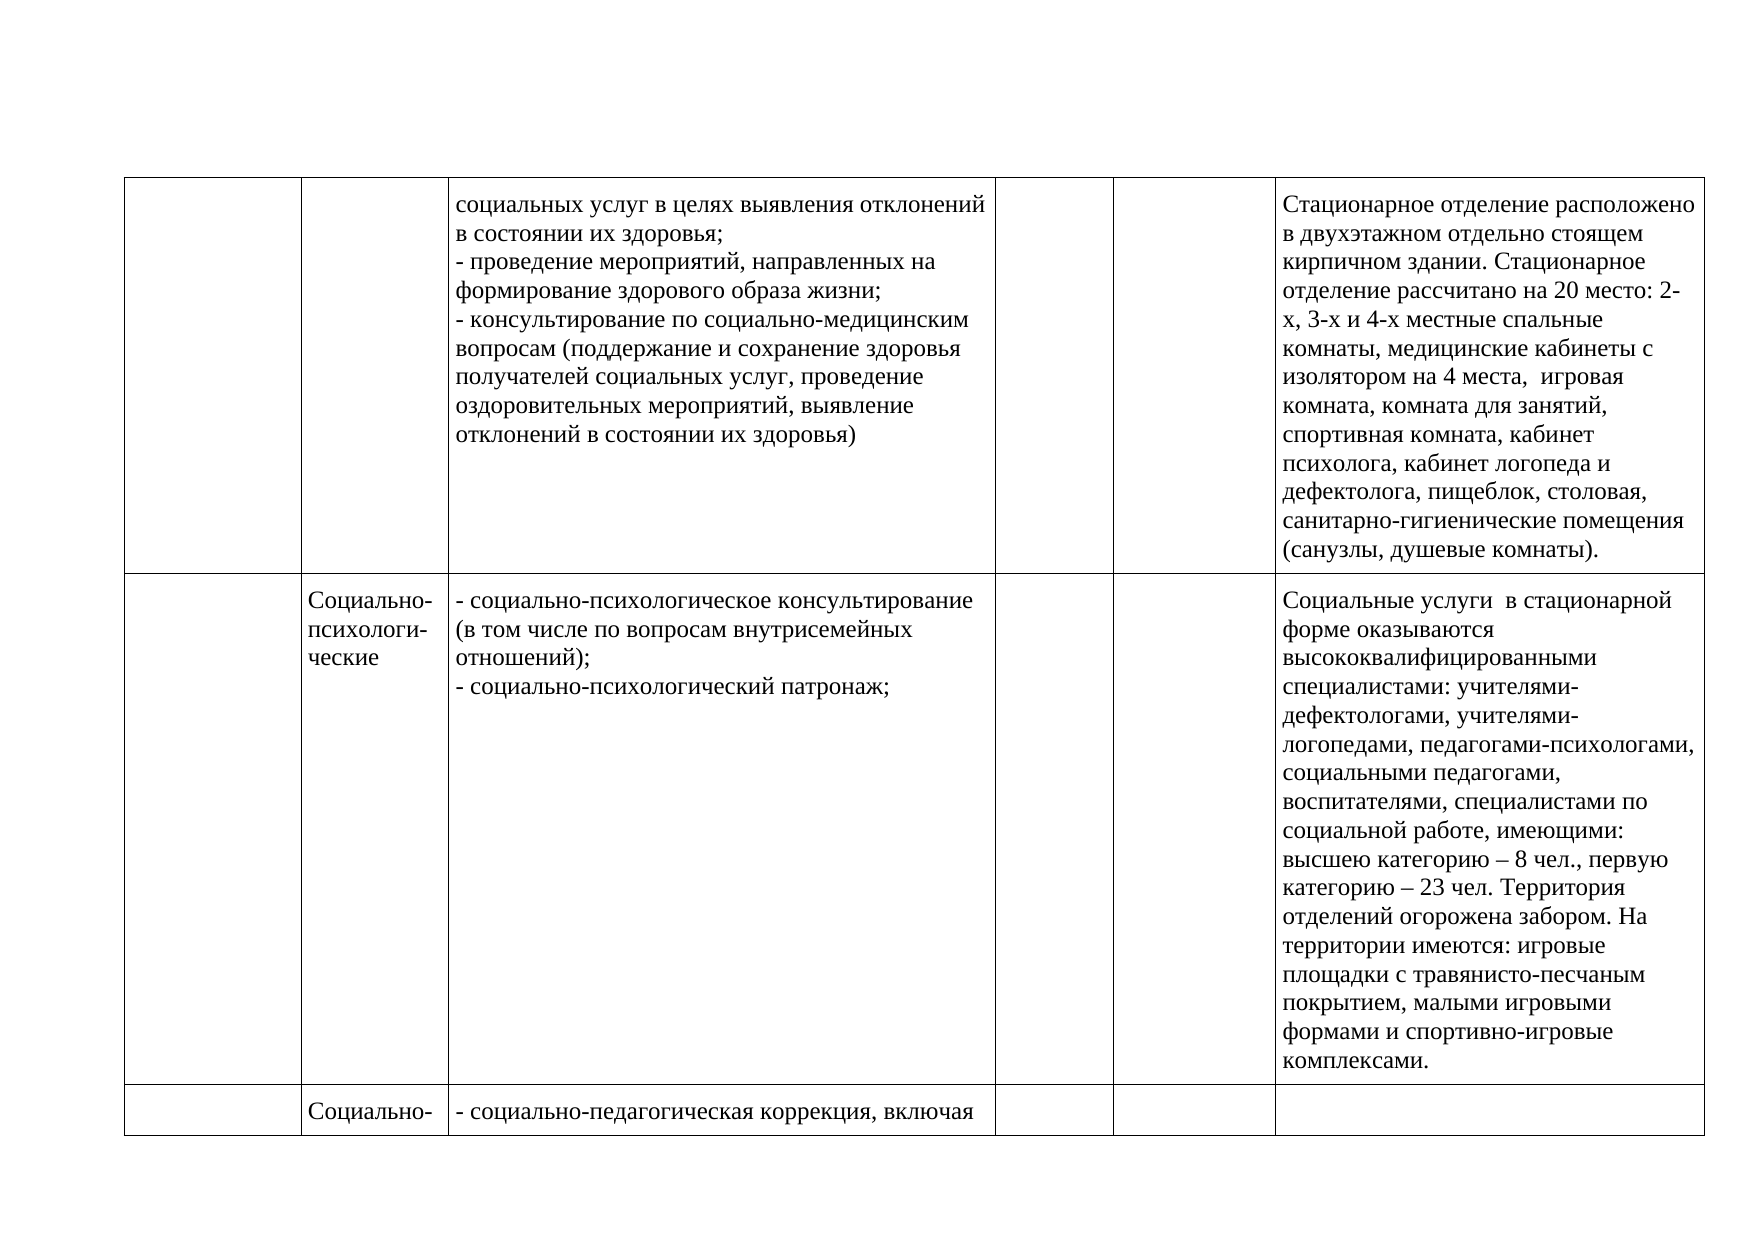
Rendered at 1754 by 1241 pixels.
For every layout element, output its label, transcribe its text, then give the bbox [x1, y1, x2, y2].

table_cell Социальные услуги в стационарной форме оказываются высококвалифицированными специалистами: учителями-дефектологами, учителями-логопедами, педагогами-психологами, социальными педагогами, воспитателями, специалистами по социальной работе, имеющими: высшею категорию – 8 чел., первую категорию – 23 чел. Территория отделений огорожена забором. На территории имеются: игровые площадки с травянисто-песчаным покрытием, малыми игровыми формами и спортивно-игровые комплексами. [1276, 574, 1704, 1084]
table_cell - социально-психологическое консультирование (в том числе по вопросам внутрисемейных отношений); - социально-психологический патронаж; [449, 574, 995, 1084]
table_cell [1276, 1085, 1704, 1135]
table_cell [302, 1085, 448, 1135]
table_cell [125, 1085, 301, 1135]
table_cell [125, 574, 301, 1084]
table_cell [1114, 1085, 1275, 1135]
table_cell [302, 178, 448, 573]
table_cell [449, 1085, 995, 1135]
table_cell [996, 178, 1113, 573]
table_cell [996, 574, 1113, 1084]
table_cell [996, 1085, 1113, 1135]
table_cell Социально-психологи-ческие [302, 574, 448, 1084]
table_cell [1114, 574, 1275, 1084]
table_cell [449, 178, 995, 573]
